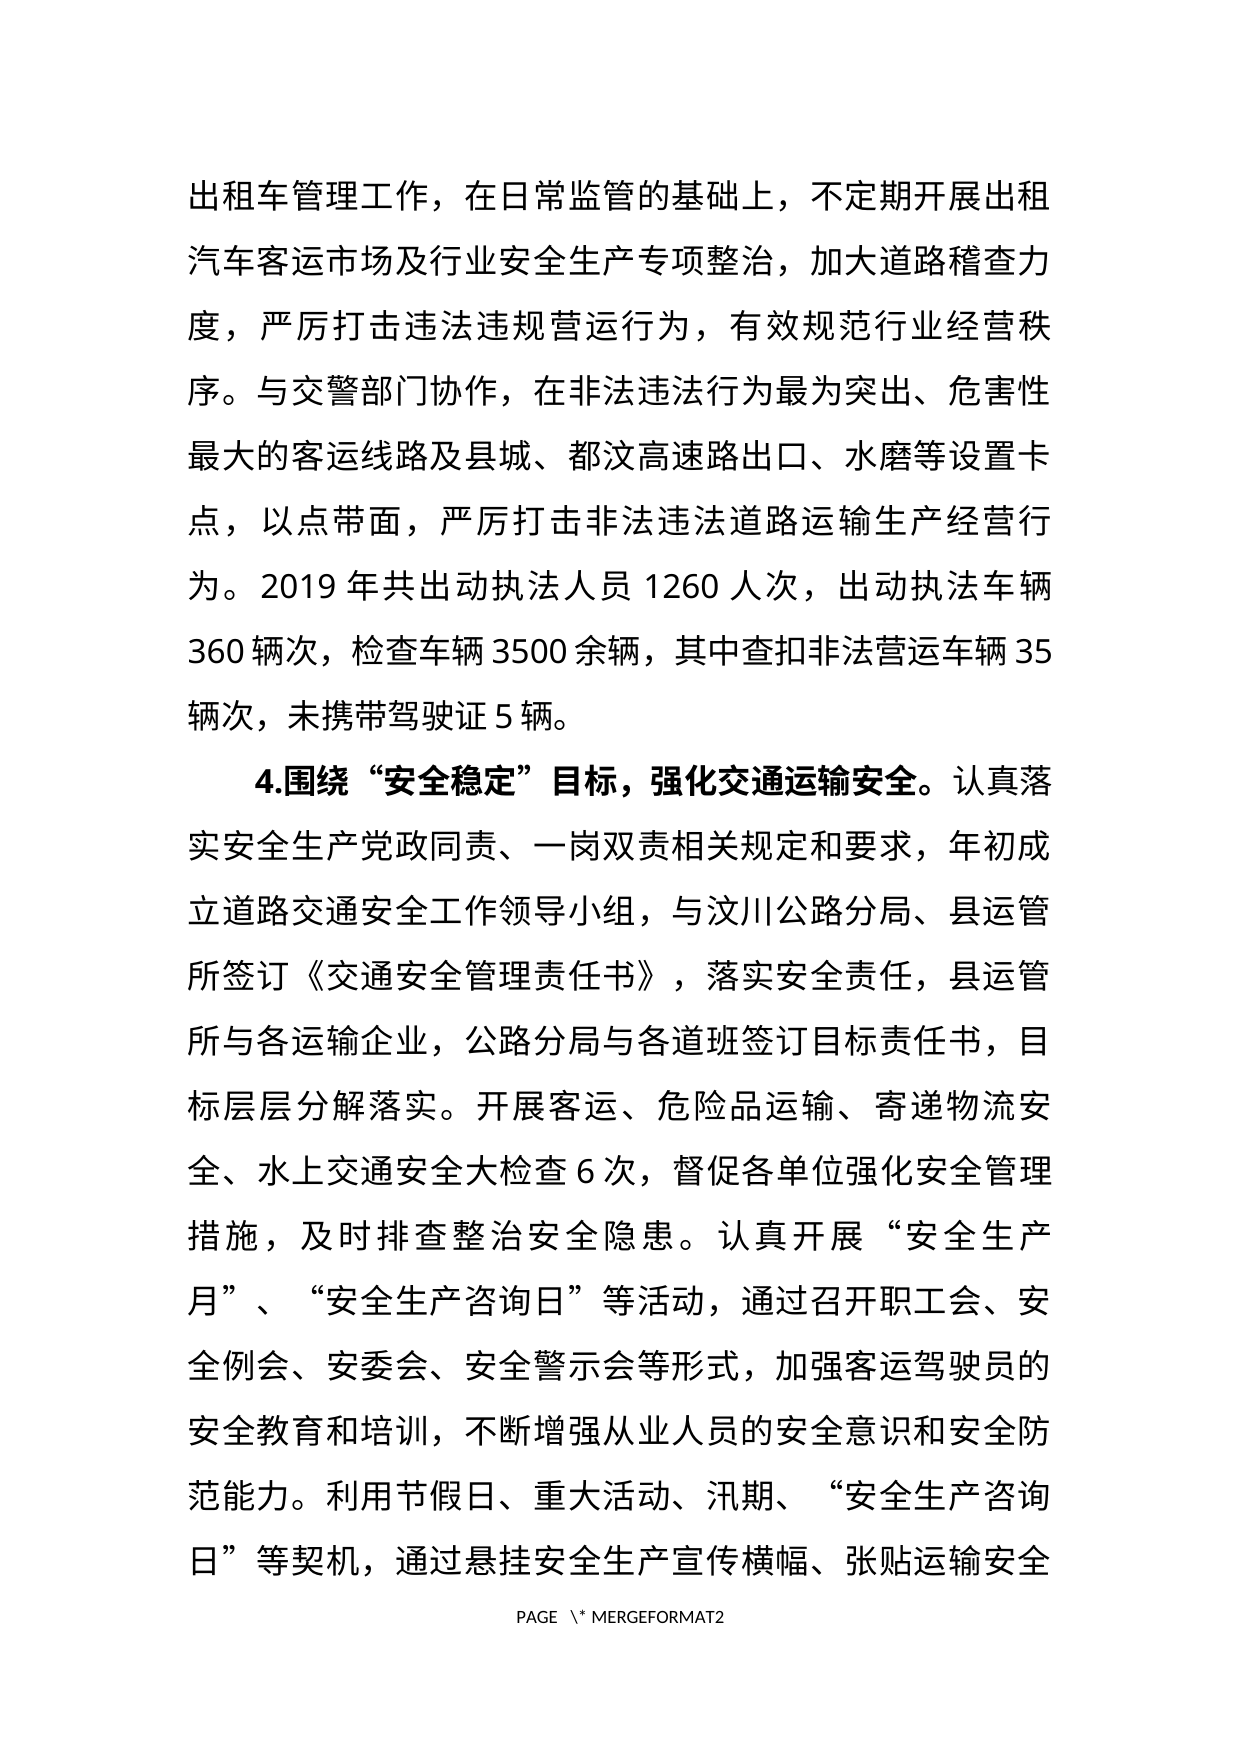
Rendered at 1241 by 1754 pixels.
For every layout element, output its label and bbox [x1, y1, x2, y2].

list [187, 162, 1053, 747]
list [187, 747, 1053, 1592]
